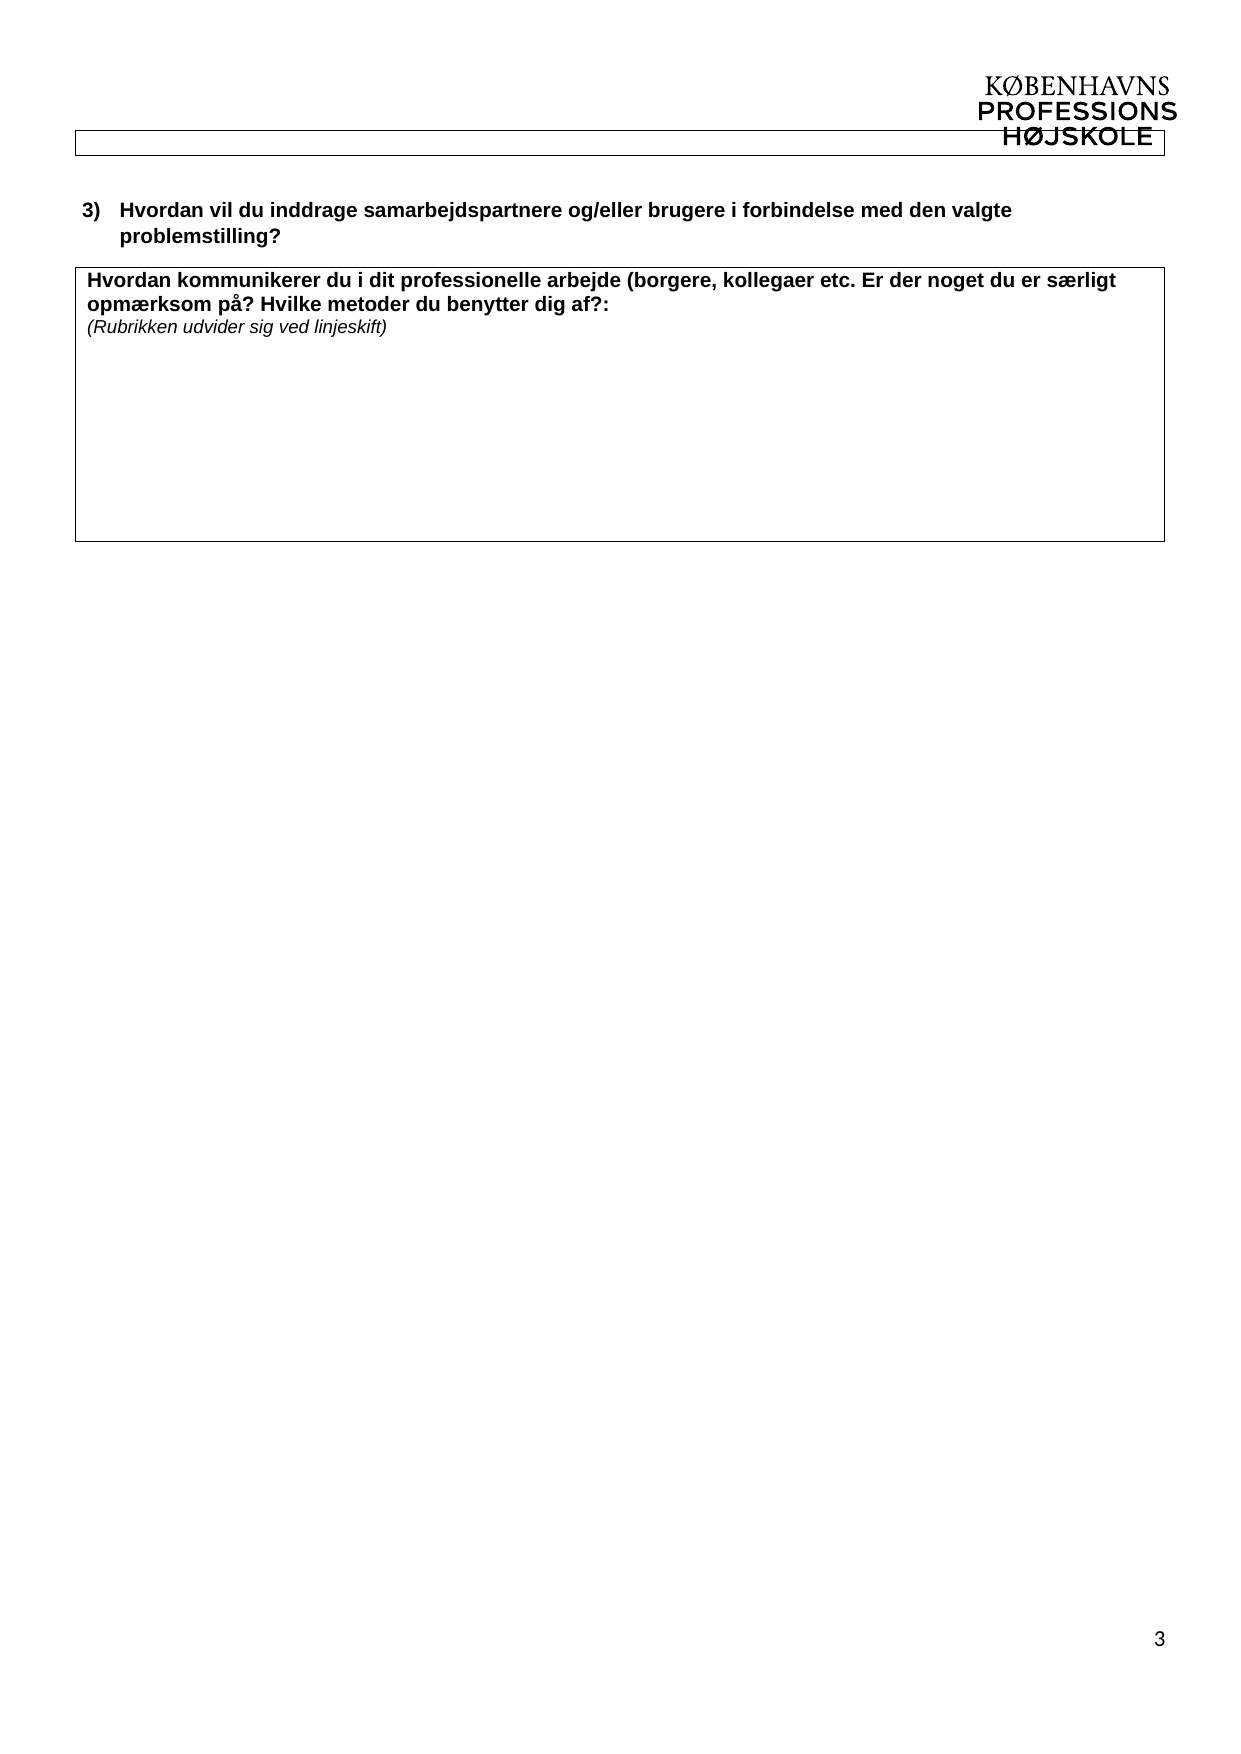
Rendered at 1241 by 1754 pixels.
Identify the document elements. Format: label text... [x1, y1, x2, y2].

table_header Hvordan kommunikerer du i dit professionelle arbejde (borgere, kollegaer etc. Er der noget du er særligt opmærksom på? Hvilke metoder du benytter dig af?: (Rubrikken udvider sig ved linjeskift) [76, 268, 1164, 541]
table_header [76, 131, 1164, 155]
list Hvordan vil du inddrage samarbejdspartnere og/eller brugere i forbindelse med den valgte problemstilling? [82, 198, 1165, 248]
